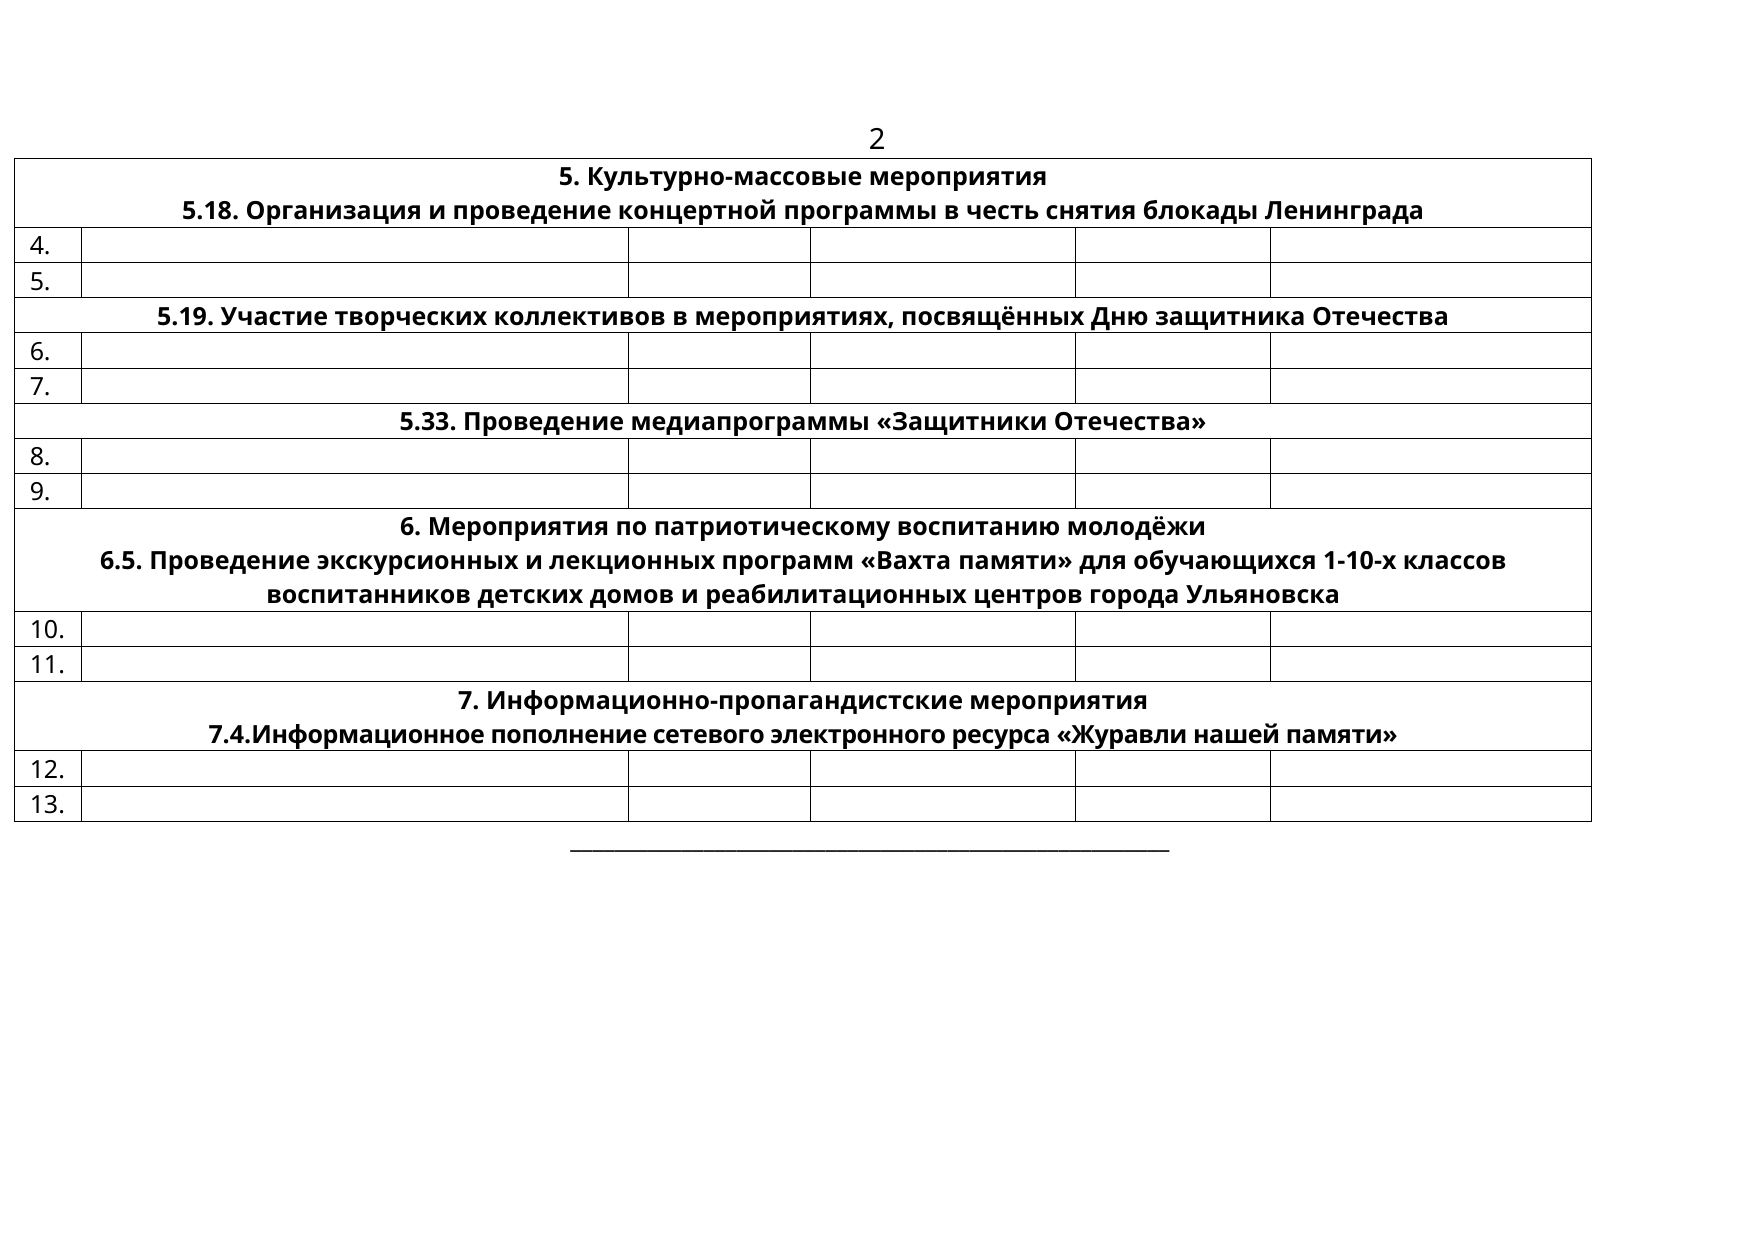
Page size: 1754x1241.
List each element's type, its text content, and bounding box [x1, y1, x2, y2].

table_cell [1076, 474, 1270, 508]
table_cell [629, 263, 810, 297]
table_cell [82, 612, 628, 646]
table_cell [15, 333, 81, 367]
table_cell [1271, 369, 1591, 402]
table_cell [1271, 263, 1591, 297]
table_cell [1271, 647, 1591, 681]
table_cell [1271, 333, 1591, 367]
table_cell [629, 439, 810, 473]
table_cell [811, 228, 1075, 262]
table_cell [82, 228, 628, 262]
table_cell [15, 228, 81, 262]
table_cell 5.33. Проведение медиапрограммы «Защитники Отечества» [15, 404, 1591, 438]
table_cell [15, 474, 81, 508]
table_cell [811, 474, 1075, 508]
table_cell [82, 263, 628, 297]
table_cell [15, 439, 81, 473]
table_cell [1076, 439, 1270, 473]
table_cell [82, 439, 628, 473]
table_cell [811, 751, 1075, 786]
table_cell [629, 369, 810, 402]
table_cell [1076, 787, 1270, 821]
table_cell [629, 333, 810, 367]
table_cell [1076, 647, 1270, 681]
table_cell [1076, 228, 1270, 262]
table_cell [82, 751, 628, 786]
table_cell [1076, 333, 1270, 367]
table_cell [1076, 612, 1270, 646]
table_cell [82, 333, 628, 367]
table_cell [15, 751, 81, 786]
table_cell [15, 612, 81, 646]
table_cell [1076, 751, 1270, 786]
table_cell [15, 263, 81, 297]
table_cell [82, 474, 628, 508]
table_cell [82, 369, 628, 402]
table_cell [811, 787, 1075, 821]
table_cell [15, 787, 81, 821]
table_cell 7. Информационно-пропагандистские мероприятия 7.4.Информационное пополнение сетевого электронного ресурса «Журавли нашей памяти» [15, 682, 1591, 750]
table_cell [82, 647, 628, 681]
table_cell [1271, 612, 1591, 646]
table_cell [811, 439, 1075, 473]
table_cell 5.19. Участие творческих коллективов в мероприятиях, посвящённых Дню защитника Отечества [15, 298, 1591, 332]
table_cell [1271, 474, 1591, 508]
table_cell [15, 369, 81, 402]
table_cell [811, 333, 1075, 367]
table_cell [811, 263, 1075, 297]
table_cell 5. Культурно-массовые мероприятия 5.18. Организация и проведение концертной программы в честь снятия блокады Ленинграда [15, 159, 1591, 227]
table_cell [629, 228, 810, 262]
table_cell [811, 369, 1075, 402]
table_cell [1271, 439, 1591, 473]
table_cell [1076, 369, 1270, 402]
text ______________________________________________________ [74, 822, 1665, 856]
table_cell [811, 612, 1075, 646]
table_cell [1076, 263, 1270, 297]
table_cell [1271, 228, 1591, 262]
table_cell 6. Мероприятия по патриотическому воспитанию молодёжи 6.5. Проведение экскурсионных и лекционных программ «Вахта памяти» для обучающихся 1-10-х классов воспитанников детских домов и реабилитационных центров города Ульяновска [15, 509, 1591, 611]
table_cell [82, 787, 628, 821]
table_cell [629, 474, 810, 508]
table_cell [1271, 787, 1591, 821]
table_cell [629, 751, 810, 786]
table_cell [629, 647, 810, 681]
table_cell [15, 647, 81, 681]
table_cell [629, 787, 810, 821]
table_cell [1271, 751, 1591, 786]
table_cell [629, 612, 810, 646]
table_cell [811, 647, 1075, 681]
